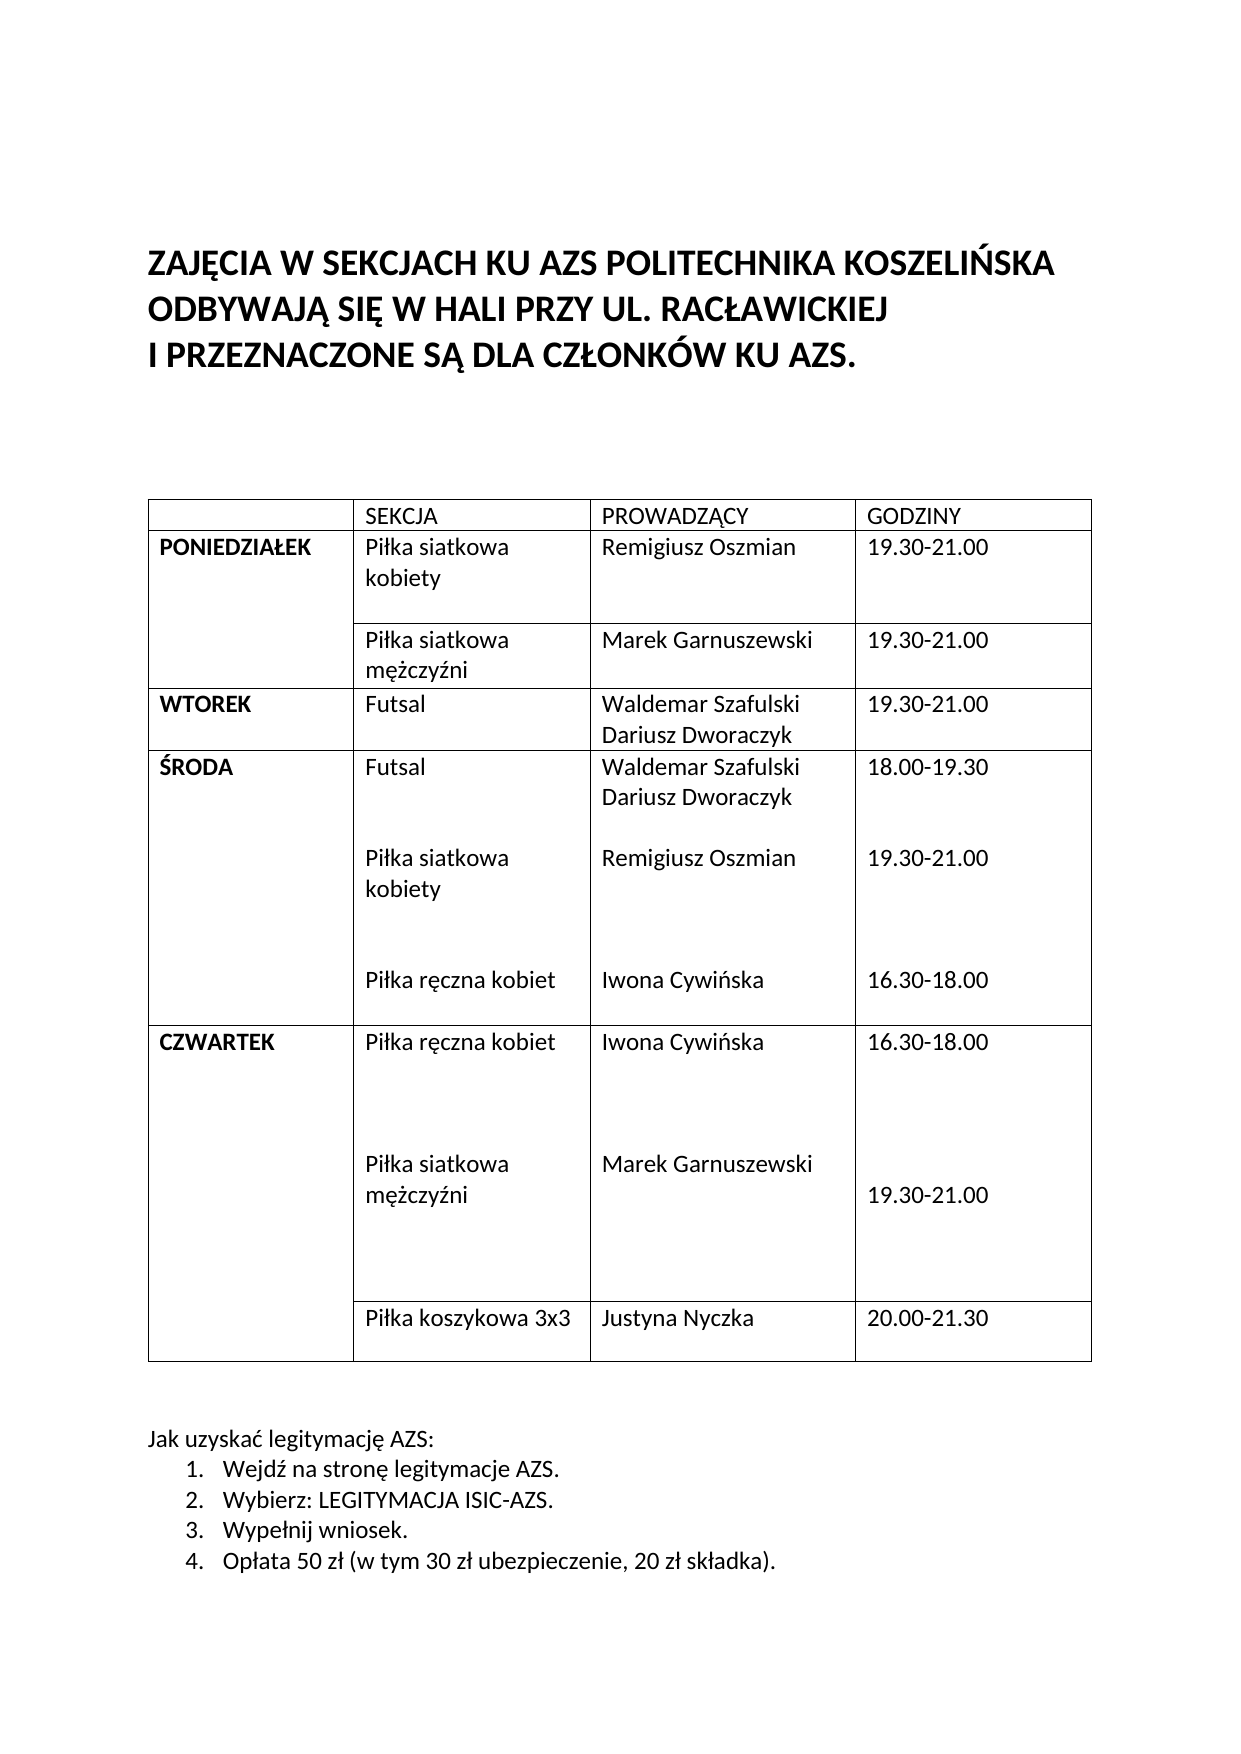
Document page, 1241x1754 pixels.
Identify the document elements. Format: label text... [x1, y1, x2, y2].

text ZAJĘCIA W SEKCJACH KU AZS POLITECHNIKA KOSZELIŃSKA ODBYWAJĄ SIĘ W HALI PRZY UL. RACŁAWICKIEJ I PRZEZNACZONE SĄ DLA CZŁONKÓW KU AZS. [148, 239, 1093, 377]
table_header SEKCJA [354, 500, 590, 530]
table_cell Marek Garnuszewski [591, 624, 855, 687]
table_cell 18.00-19.30 19.30-21.00 16.30-18.00 [856, 751, 1091, 1025]
table_header PROWADZĄCY [591, 500, 855, 530]
table_cell 20.00-21.30 [856, 1302, 1091, 1361]
list Wejdź na stronę legitymacje AZS. [185, 1453, 1093, 1484]
table_header GODZINY [856, 500, 1091, 530]
table_cell Waldemar Szafulski Dariusz Dworaczyk Remigiusz Oszmian Iwona Cywińska [591, 751, 855, 1025]
table_cell Futsal Piłka siatkowa kobiety Piłka ręczna kobiet [354, 751, 590, 1025]
list Opłata 50 zł (w tym 30 zł ubezpieczenie, 20 zł składka). [185, 1545, 1093, 1575]
table_cell Waldemar Szafulski Dariusz Dworaczyk [591, 689, 855, 749]
table_cell PONIEDZIAŁEK [149, 531, 353, 687]
table_header [149, 500, 353, 530]
table_cell Remigiusz Oszmian [591, 531, 855, 623]
table_cell 16.30-18.00 19.30-21.00 [856, 1026, 1091, 1301]
table_cell 19.30-21.00 [856, 689, 1091, 749]
list Wybierz: LEGITYMACJA ISIC-AZS. [185, 1484, 1093, 1514]
table_cell Piłka siatkowa mężczyźni [354, 624, 590, 687]
table_cell 19.30-21.00 [856, 624, 1091, 687]
table_cell Justyna Nyczka [591, 1302, 855, 1361]
table_cell CZWARTEK [149, 1026, 353, 1361]
table_cell Futsal [354, 689, 590, 749]
table_cell Piłka koszykowa 3x3 [354, 1302, 590, 1361]
list Wypełnij wniosek. [185, 1514, 1093, 1545]
table_cell Piłka siatkowa kobiety [354, 531, 590, 623]
table_cell Piłka ręczna kobiet Piłka siatkowa mężczyźni [354, 1026, 590, 1301]
table_cell ŚRODA [149, 751, 353, 1025]
table_cell 19.30-21.00 [856, 531, 1091, 623]
table_cell Iwona Cywińska Marek Garnuszewski [591, 1026, 855, 1301]
table_cell WTOREK [149, 689, 353, 749]
text Jak uzyskać legitymację AZS: [148, 1423, 1093, 1453]
